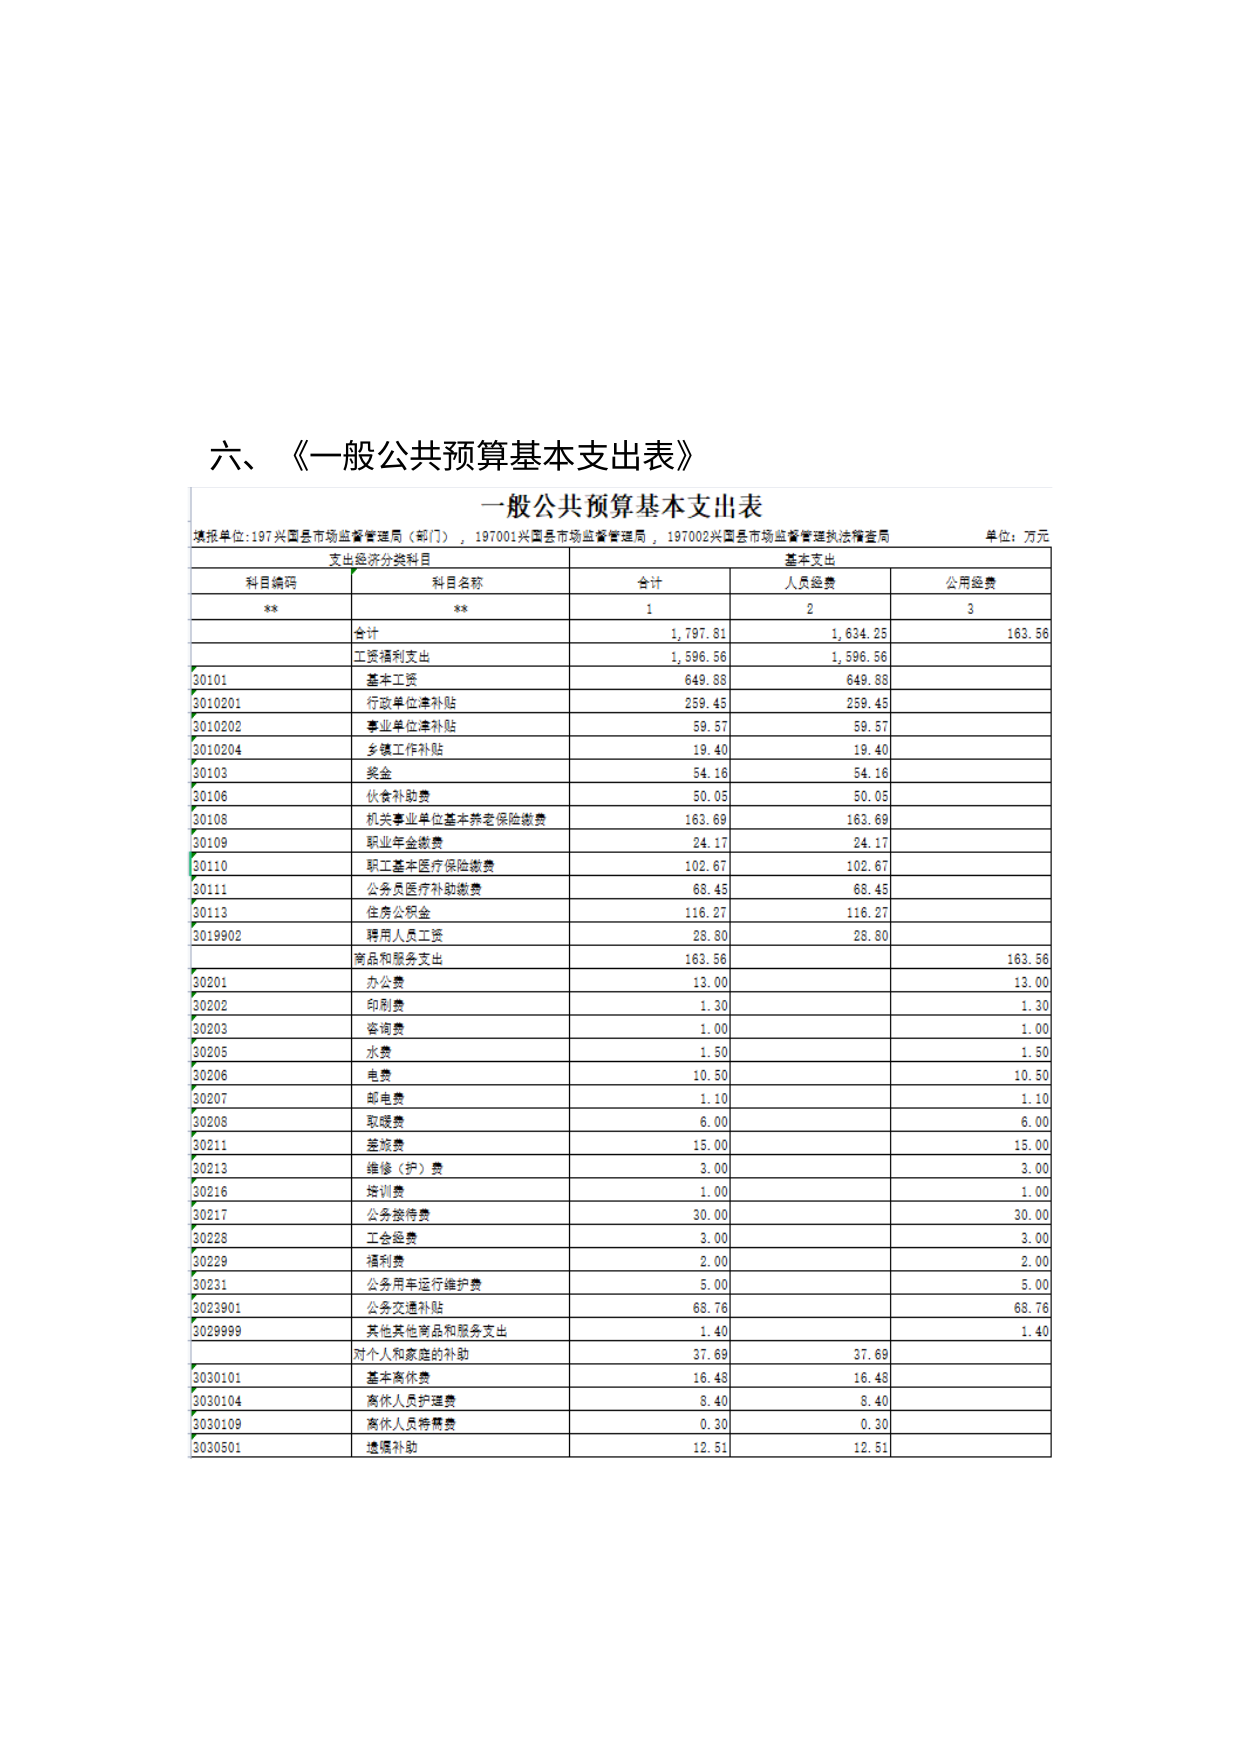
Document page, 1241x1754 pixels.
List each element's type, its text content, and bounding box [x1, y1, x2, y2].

picture [187, 487, 1053, 1459]
list 六、《一般公共预算基本支出表》 [209, 422, 1053, 487]
